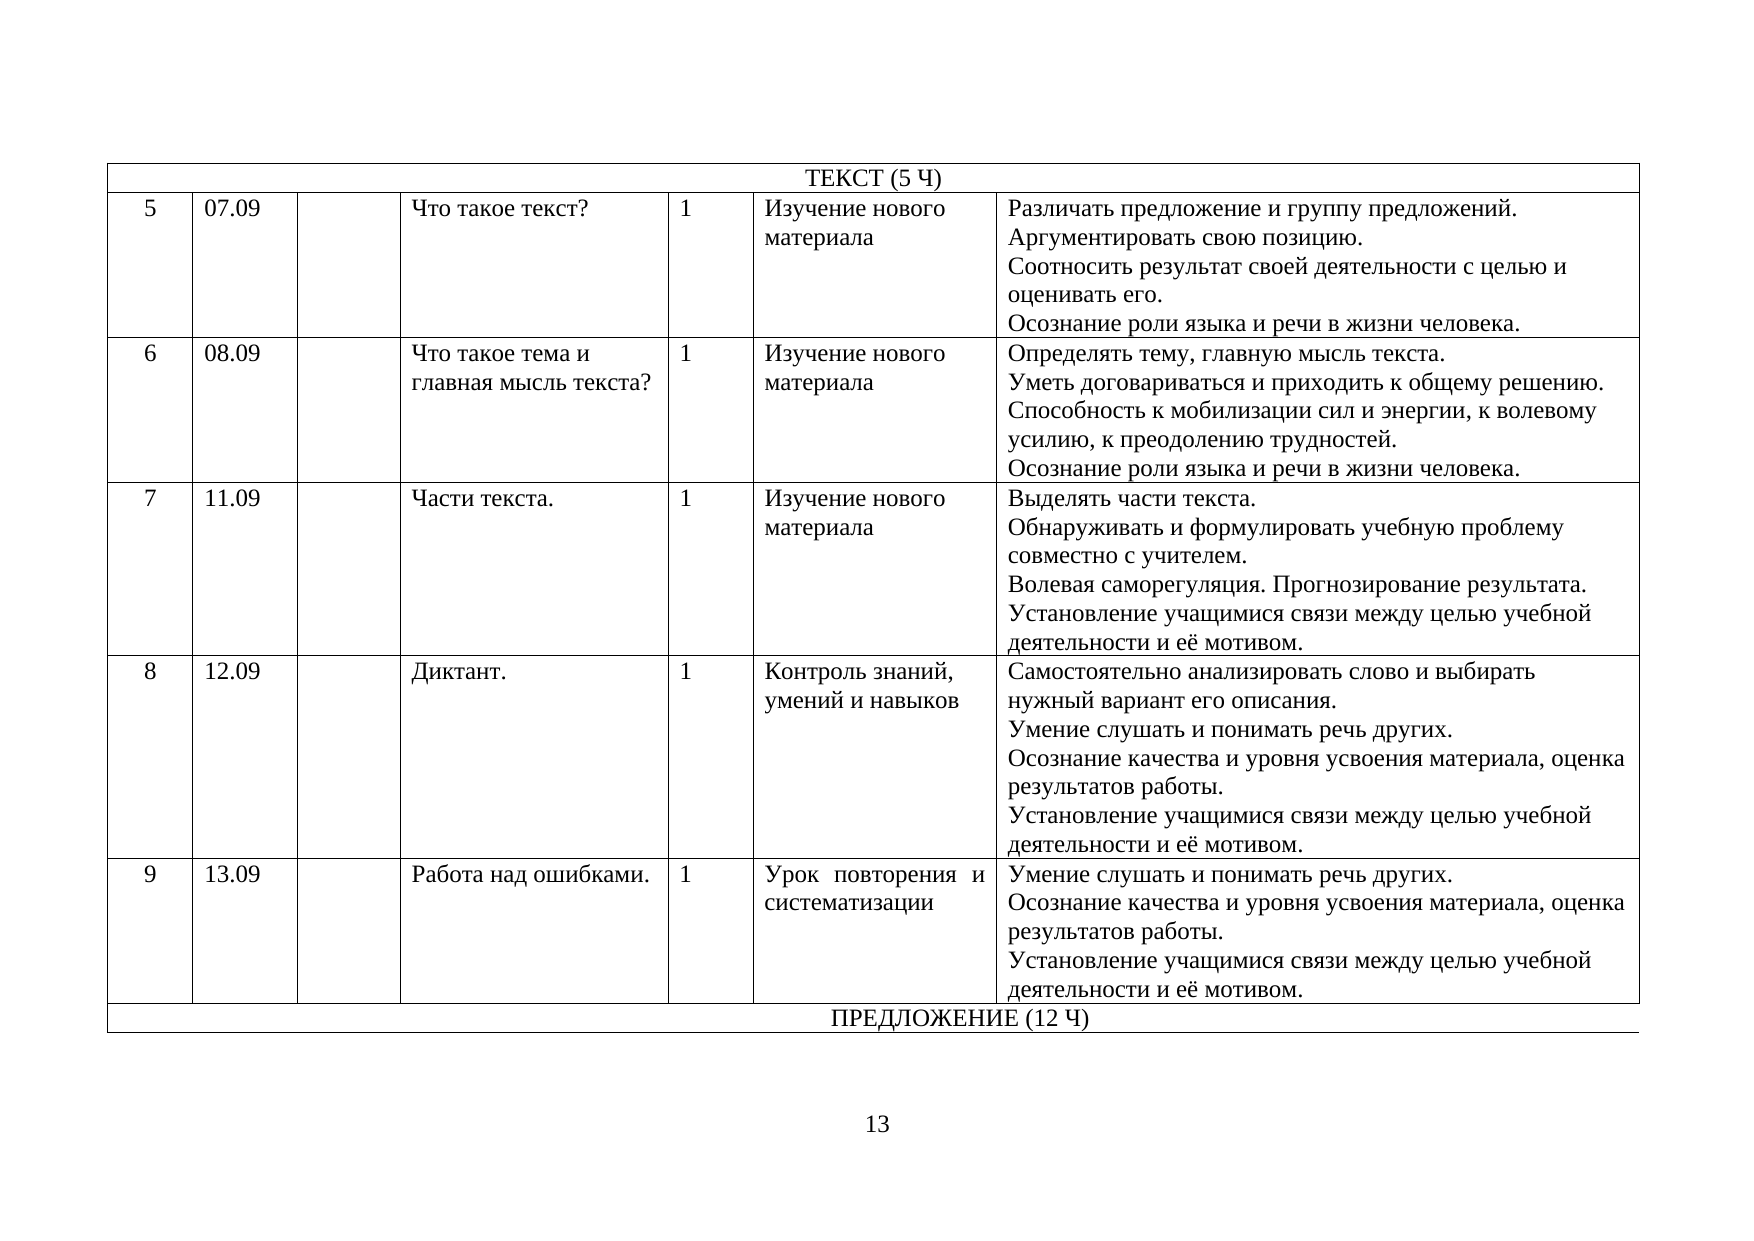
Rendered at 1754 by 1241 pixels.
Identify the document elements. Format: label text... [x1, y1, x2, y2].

table_cell 1 [669, 483, 753, 655]
table_cell Умение слушать и понимать речь других. Осознание качества и уровня усвоения материала, оценка результатов работы. Установление учащимися связи между целью учебной деятельности и её мотивом. [997, 859, 1639, 1002]
table_cell Изучение нового материала [754, 193, 996, 337]
table_cell ПРЕДЛОЖЕНИЕ (12 Ч) [108, 1004, 1639, 1032]
table_cell Работа над ошибками. [401, 859, 668, 1002]
table_cell Самостоятельно анализировать слово и выбирать нужный вариант его описания. Умение слушать и понимать речь других. Осознание качества и уровня усвоения материала, оценка результатов работы. Установление учащимися связи между целью учебной деятельности и её мотивом. [997, 656, 1639, 858]
table_cell 5 [108, 193, 192, 337]
table_cell Урок повторения и систематизации [754, 859, 996, 1002]
table_cell 1 [669, 859, 753, 1002]
table_cell [298, 656, 400, 858]
table_cell 9 [108, 859, 192, 1002]
table_cell 1 [669, 193, 753, 337]
table_cell Контроль знаний, умений и навыков [754, 656, 996, 858]
table_cell [298, 193, 400, 337]
table_cell ТЕКСТ (5 Ч) [108, 164, 1639, 192]
table_cell 07.09 [193, 193, 297, 337]
table_cell Выделять части текста. Обнаруживать и формулировать учебную проблему совместно с учителем. Волевая саморегуляция. Прогнозирование результата. Установление учащимися связи между целью учебной деятельности и её мотивом. [997, 483, 1639, 655]
table_cell 8 [108, 656, 192, 858]
table_cell Изучение нового материала [754, 338, 996, 482]
table_cell 08.09 [193, 338, 297, 482]
table_cell 6 [108, 338, 192, 482]
table_cell Что такое текст? [401, 193, 668, 337]
table_cell 12.09 [193, 656, 297, 858]
table_cell 11.09 [193, 483, 297, 655]
table_cell Части текста. [401, 483, 668, 655]
table_cell 1 [669, 338, 753, 482]
table_cell Диктант. [401, 656, 668, 858]
table_cell [298, 338, 400, 482]
table_cell Определять тему, главную мысль текста. Уметь договариваться и приходить к общему решению. Способность к мобилизации сил и энергии, к волевому усилию, к преодолению трудностей. Осознание роли языка и речи в жизни человека. [997, 338, 1639, 482]
table_cell [298, 859, 400, 1002]
table_cell 7 [108, 483, 192, 655]
table_cell 13.09 [193, 859, 297, 1002]
table_cell Изучение нового материала [754, 483, 996, 655]
table_cell [298, 483, 400, 655]
table_cell 1 [669, 656, 753, 858]
table_cell Различать предложение и группу предложений. Аргументировать свою позицию. Соотносить результат своей деятельности с целью и оценивать его. Осознание роли языка и речи в жизни человека. [997, 193, 1639, 337]
table_cell Что такое тема и главная мысль текста? [401, 338, 668, 482]
